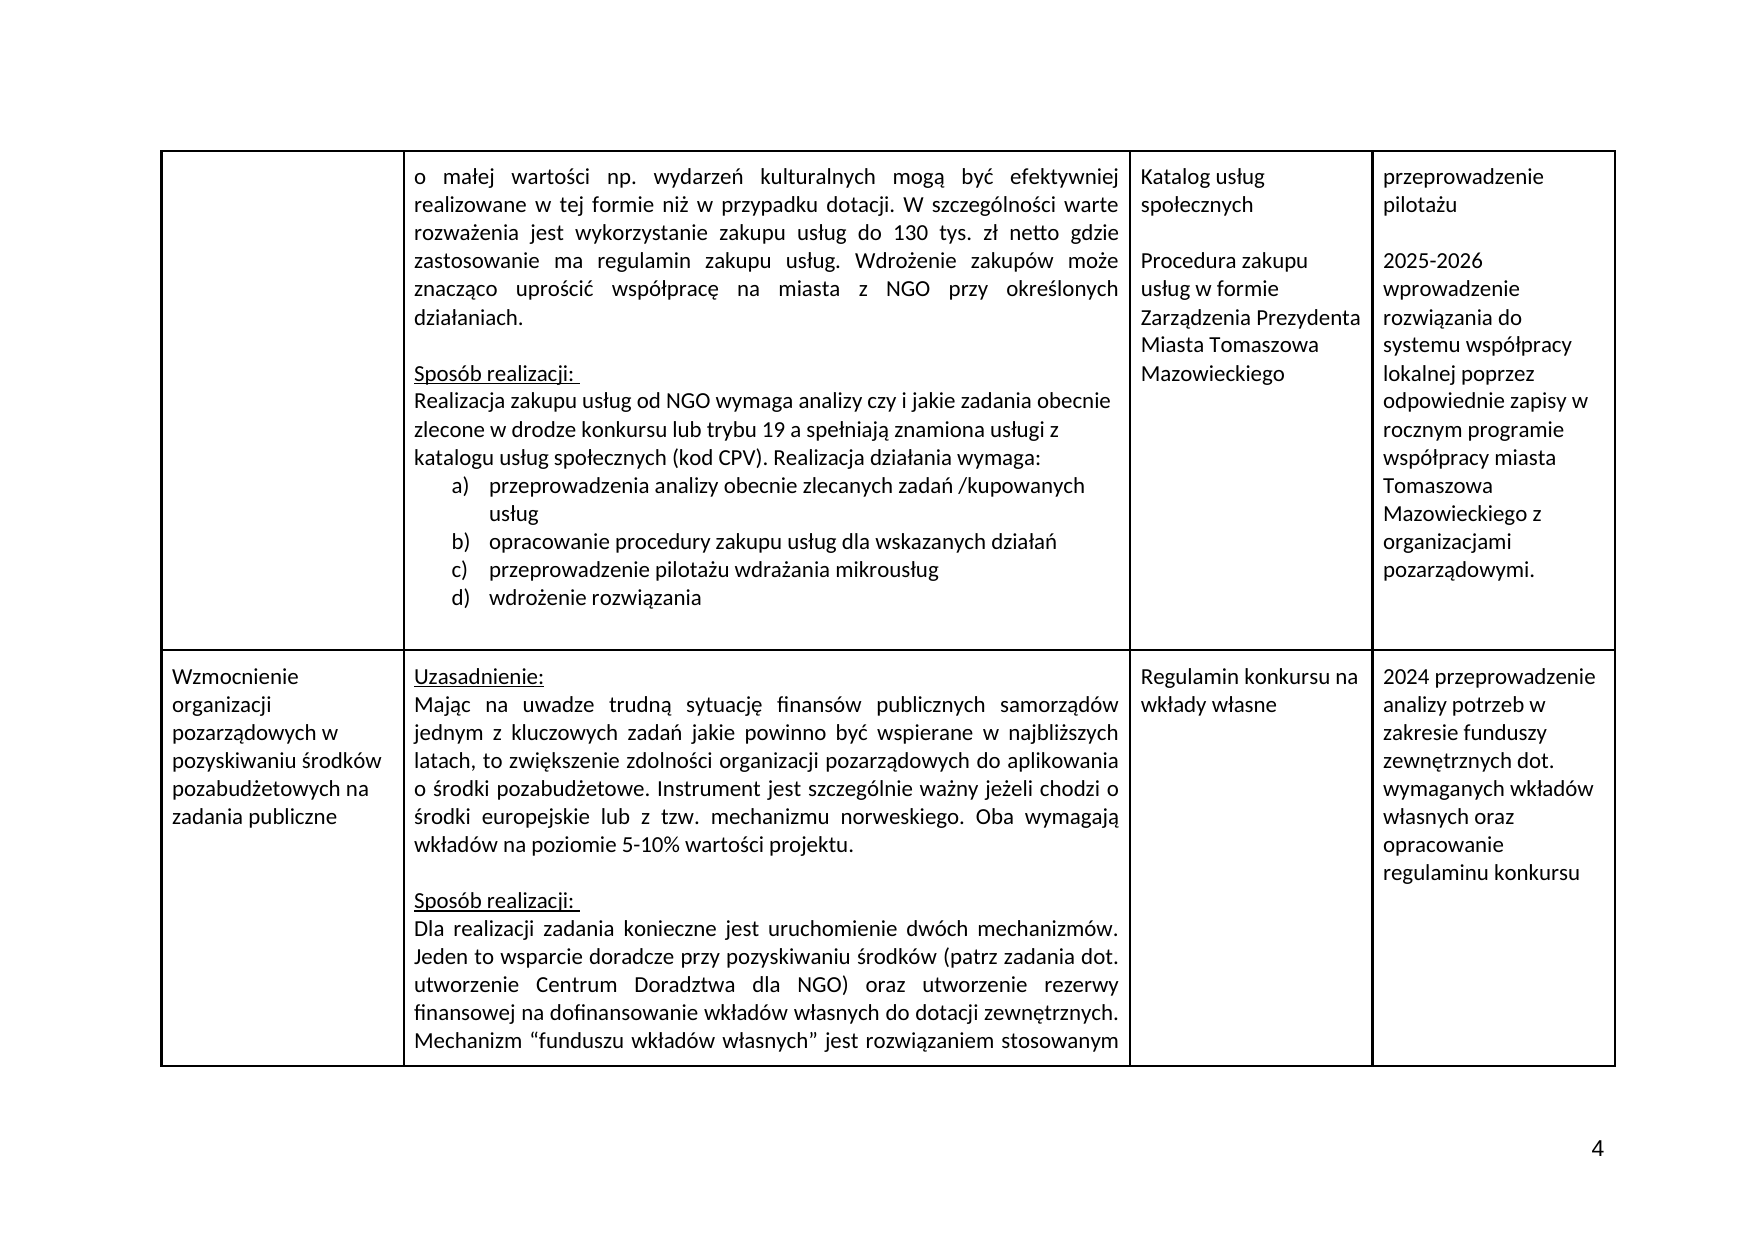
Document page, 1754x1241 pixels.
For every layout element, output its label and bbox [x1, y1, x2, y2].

table_cell [1374, 152, 1614, 649]
table_cell [1131, 152, 1371, 649]
table_cell [405, 651, 1129, 1064]
table_cell [163, 651, 403, 1064]
table_cell [405, 152, 1129, 649]
table_cell [1131, 651, 1371, 1064]
table_cell [163, 152, 403, 649]
table_cell [1374, 651, 1614, 1064]
